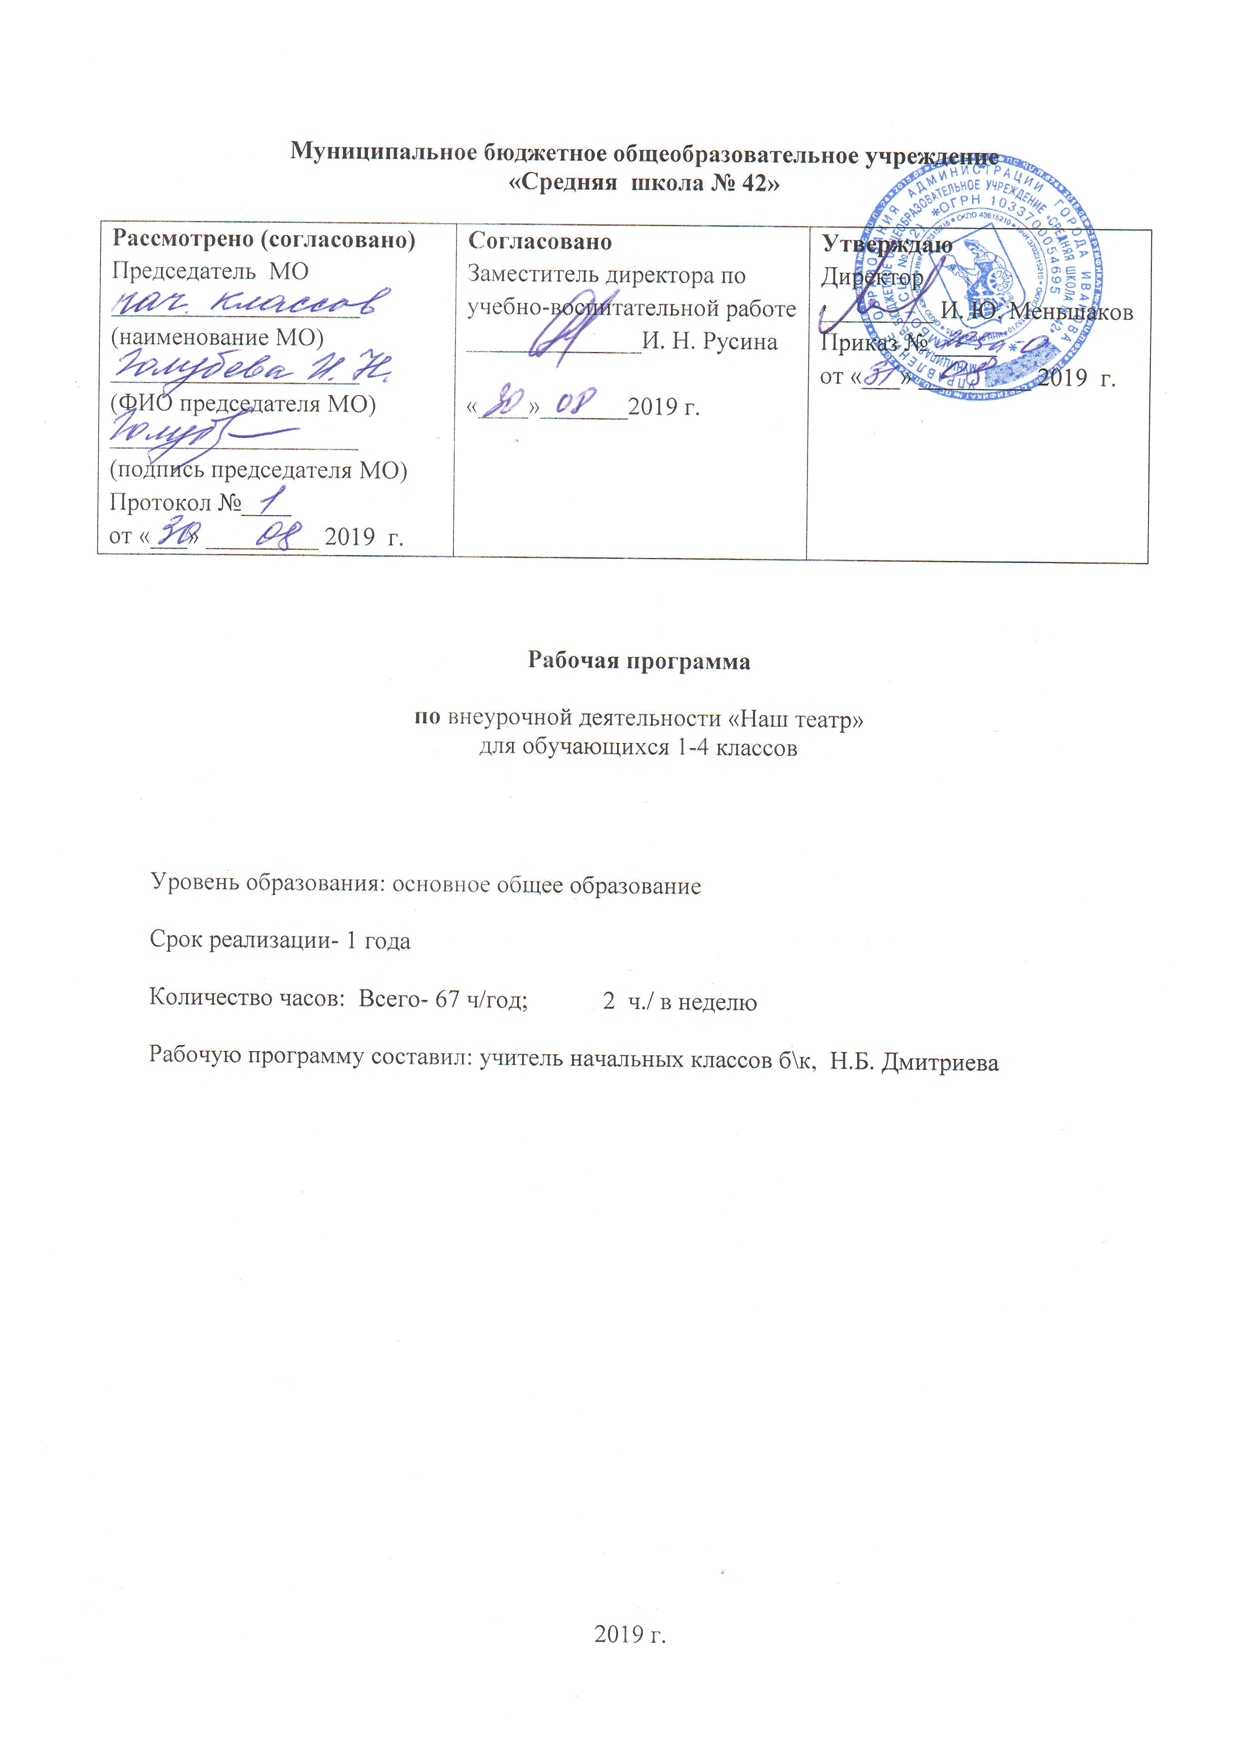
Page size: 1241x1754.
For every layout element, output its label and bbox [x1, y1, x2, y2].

picture [42, 53, 1175, 1754]
